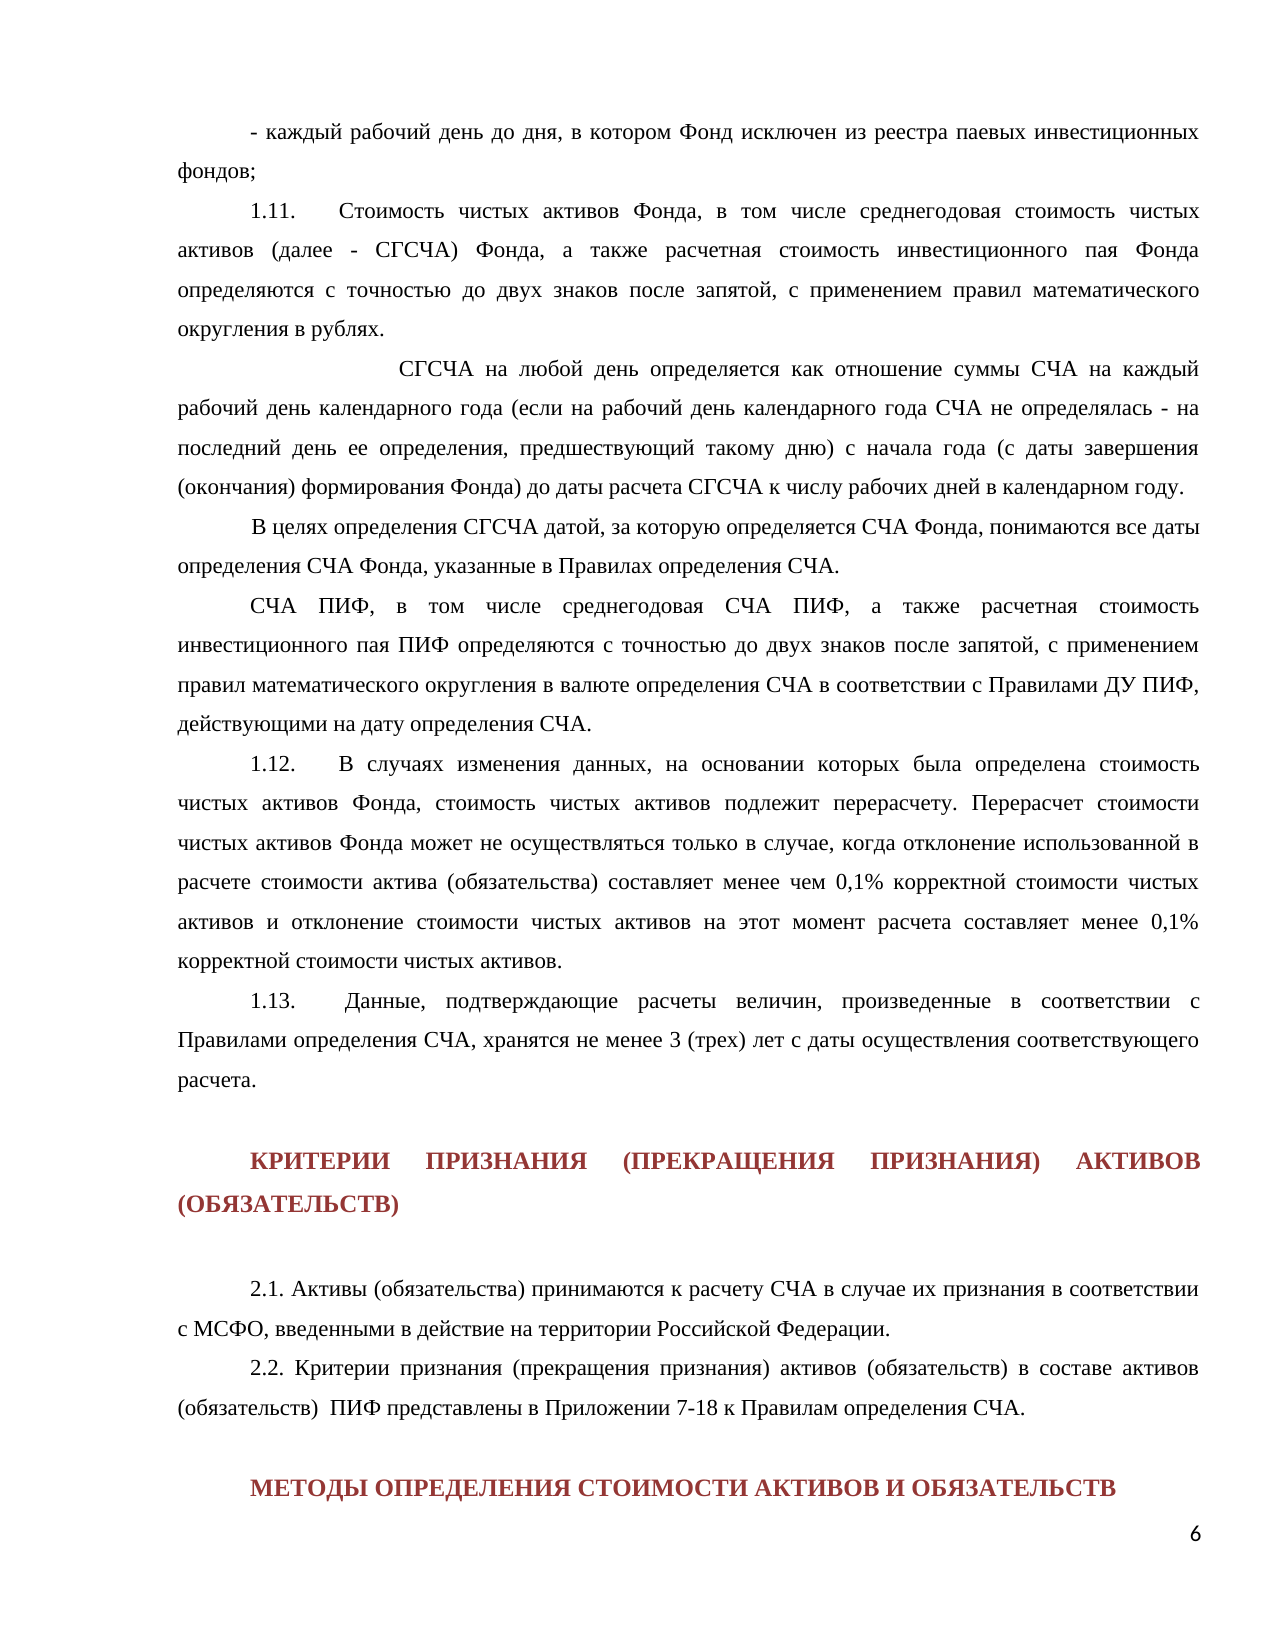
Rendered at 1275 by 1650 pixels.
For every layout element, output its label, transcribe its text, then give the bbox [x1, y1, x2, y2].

list Данные, подтверждающие расчеты величин, произведенные в соответствии с Правилами определения СЧА, хранятся не менее 3 (трех) лет с даты осуществления соответствующего расчета. [177, 987, 1201, 1092]
list 2.2. Критерии признания (прекращения признания) активов (обязательств) в составе активов (обязательств) ПИФ представлены в Приложении 7-18 к Правилам определения СЧА. [177, 1354, 1201, 1420]
list В целях определения СГСЧА датой, за которую определяется СЧА Фонда, понимаются все даты определения СЧА Фонда, указанные в Правилах определения СЧА. [177, 513, 1201, 579]
list В случаях изменения данных, на основании которых была определена стоимость чистых активов Фонда, стоимость чистых активов подлежит перерасчету. Перерасчет стоимости чистых активов Фонда может не осуществляться только в случае, когда отклонение использованной в расчете стоимости актива (обязательства) составляет менее чем 0,1% корректной стоимости чистых активов и отклонение стоимости чистых активов на этот момент расчета составляет менее 0,1% корректной стоимости чистых активов. [177, 750, 1201, 973]
list Методы определения стоимости активов и обязательств [177, 1473, 1201, 1501]
text - каждый рабочий день до дня, в котором Фонд исключен из реестра паевых инвестиционных фондов; [177, 118, 1201, 184]
text 2.1. Активы (обязательства) принимаются к расчету СЧА в случае их признания в соответствии с МСФО, введенными в действие на территории Российской Федерации. [177, 1275, 1201, 1341]
list СГСЧА на любой день определяется как отношение суммы СЧА на каждый рабочий день календарного года (если на рабочий день календарного года СЧА не определялась - на последний день ее определения, предшествующий такому дню) с начала года (с даты завершения (окончания) формирования Фонда) до даты расчета СГСЧА к числу рабочих дней в календарном году. [177, 355, 1201, 500]
list Стоимость чистых активов Фонда, в том числе среднегодовая стоимость чистых активов (далее - СГСЧА) Фонда, а также расчетная стоимость инвестиционного пая Фонда определяются с точностью до двух знаков после запятой, с применением правил математического округления в рублях. [177, 197, 1201, 342]
list СЧА ПИФ, в том числе среднегодовая СЧА ПИФ, а также расчетная стоимость инвестиционного пая ПИФ определяются с точностью до двух знаков после запятой, с применением правил математического округления в валюте определения СЧА в соответствии с Правилами ДУ ПИФ, действующими на дату определения СЧА. [177, 592, 1201, 737]
text Критерии признания (прекращения признания) активов (обязательств) [177, 1146, 1201, 1218]
